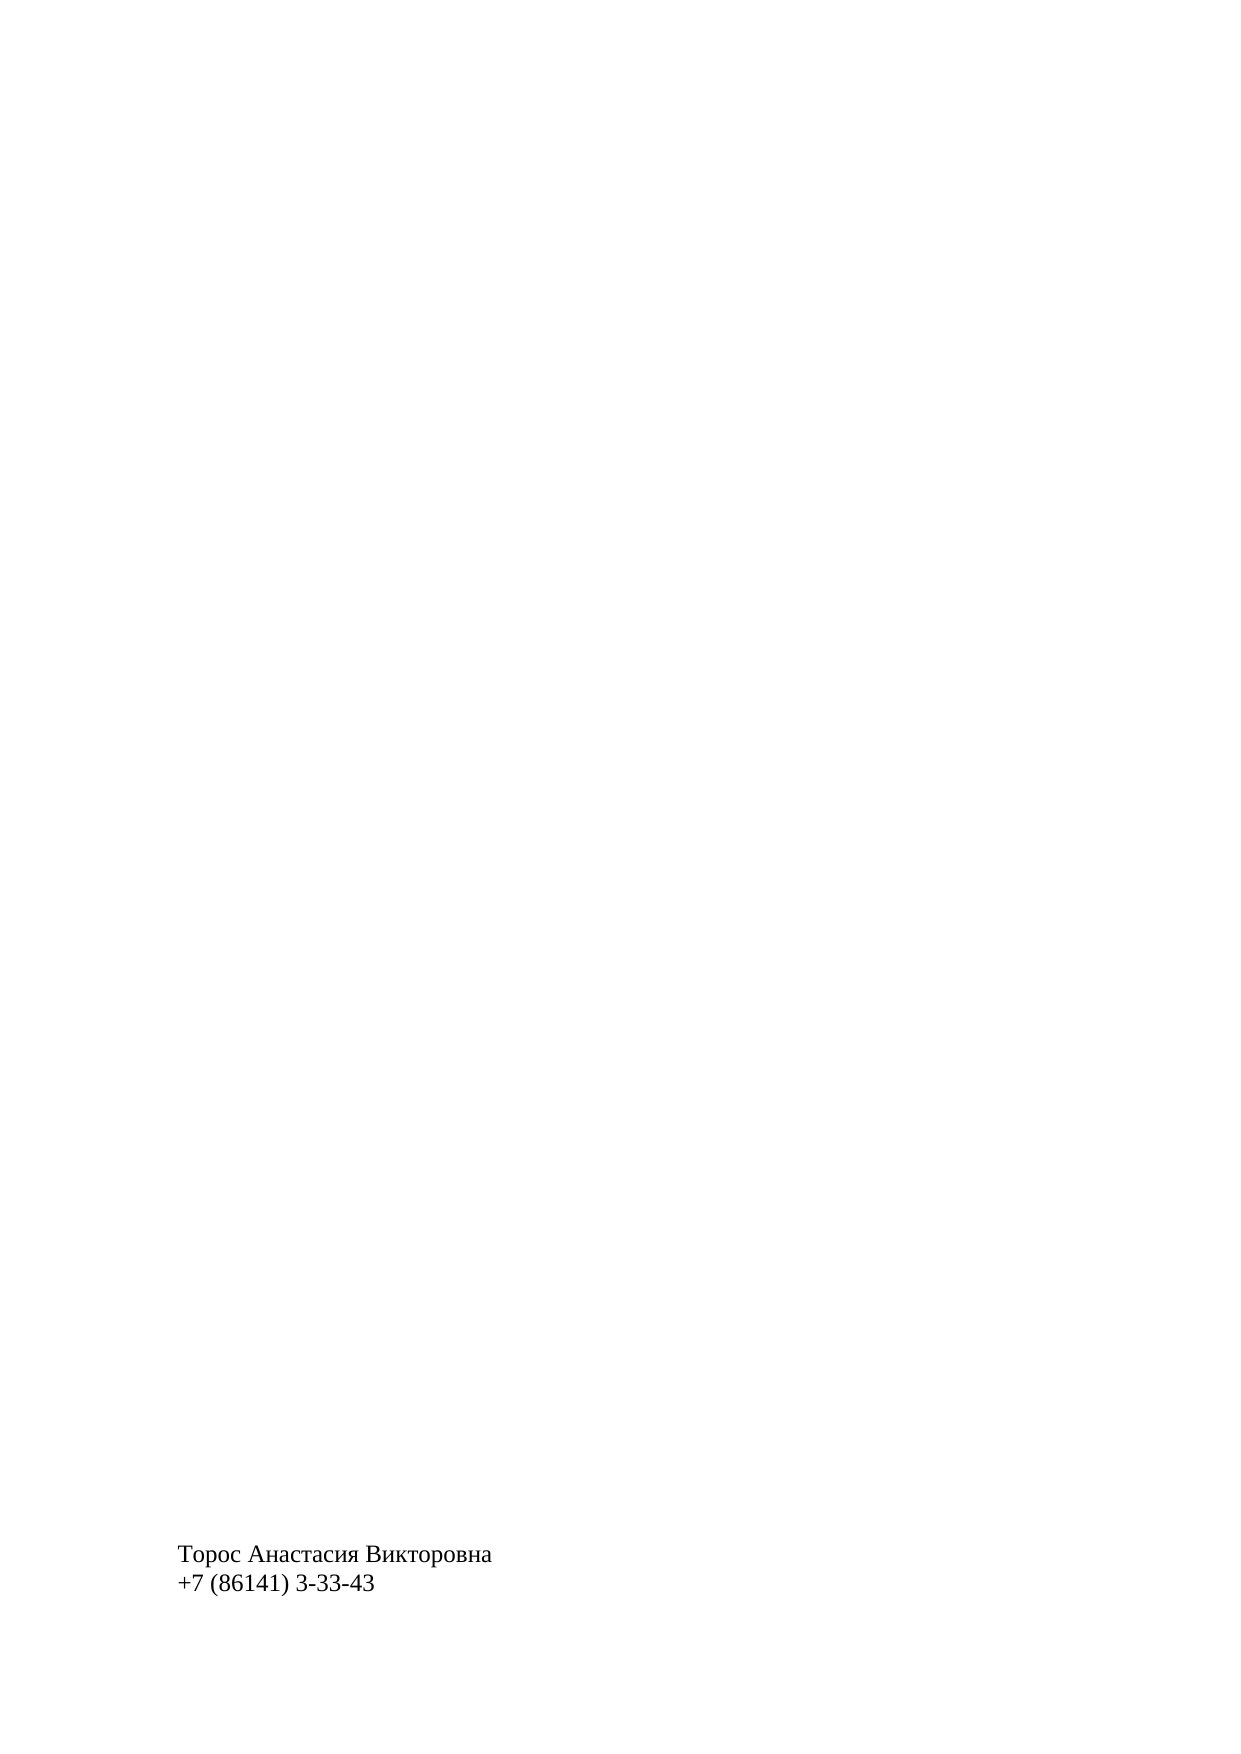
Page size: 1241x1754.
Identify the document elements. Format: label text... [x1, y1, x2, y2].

text Торос Анастасия Викторовна [177, 1539, 1181, 1568]
text +7 (86141) 3-33-43 [177, 1568, 1181, 1597]
